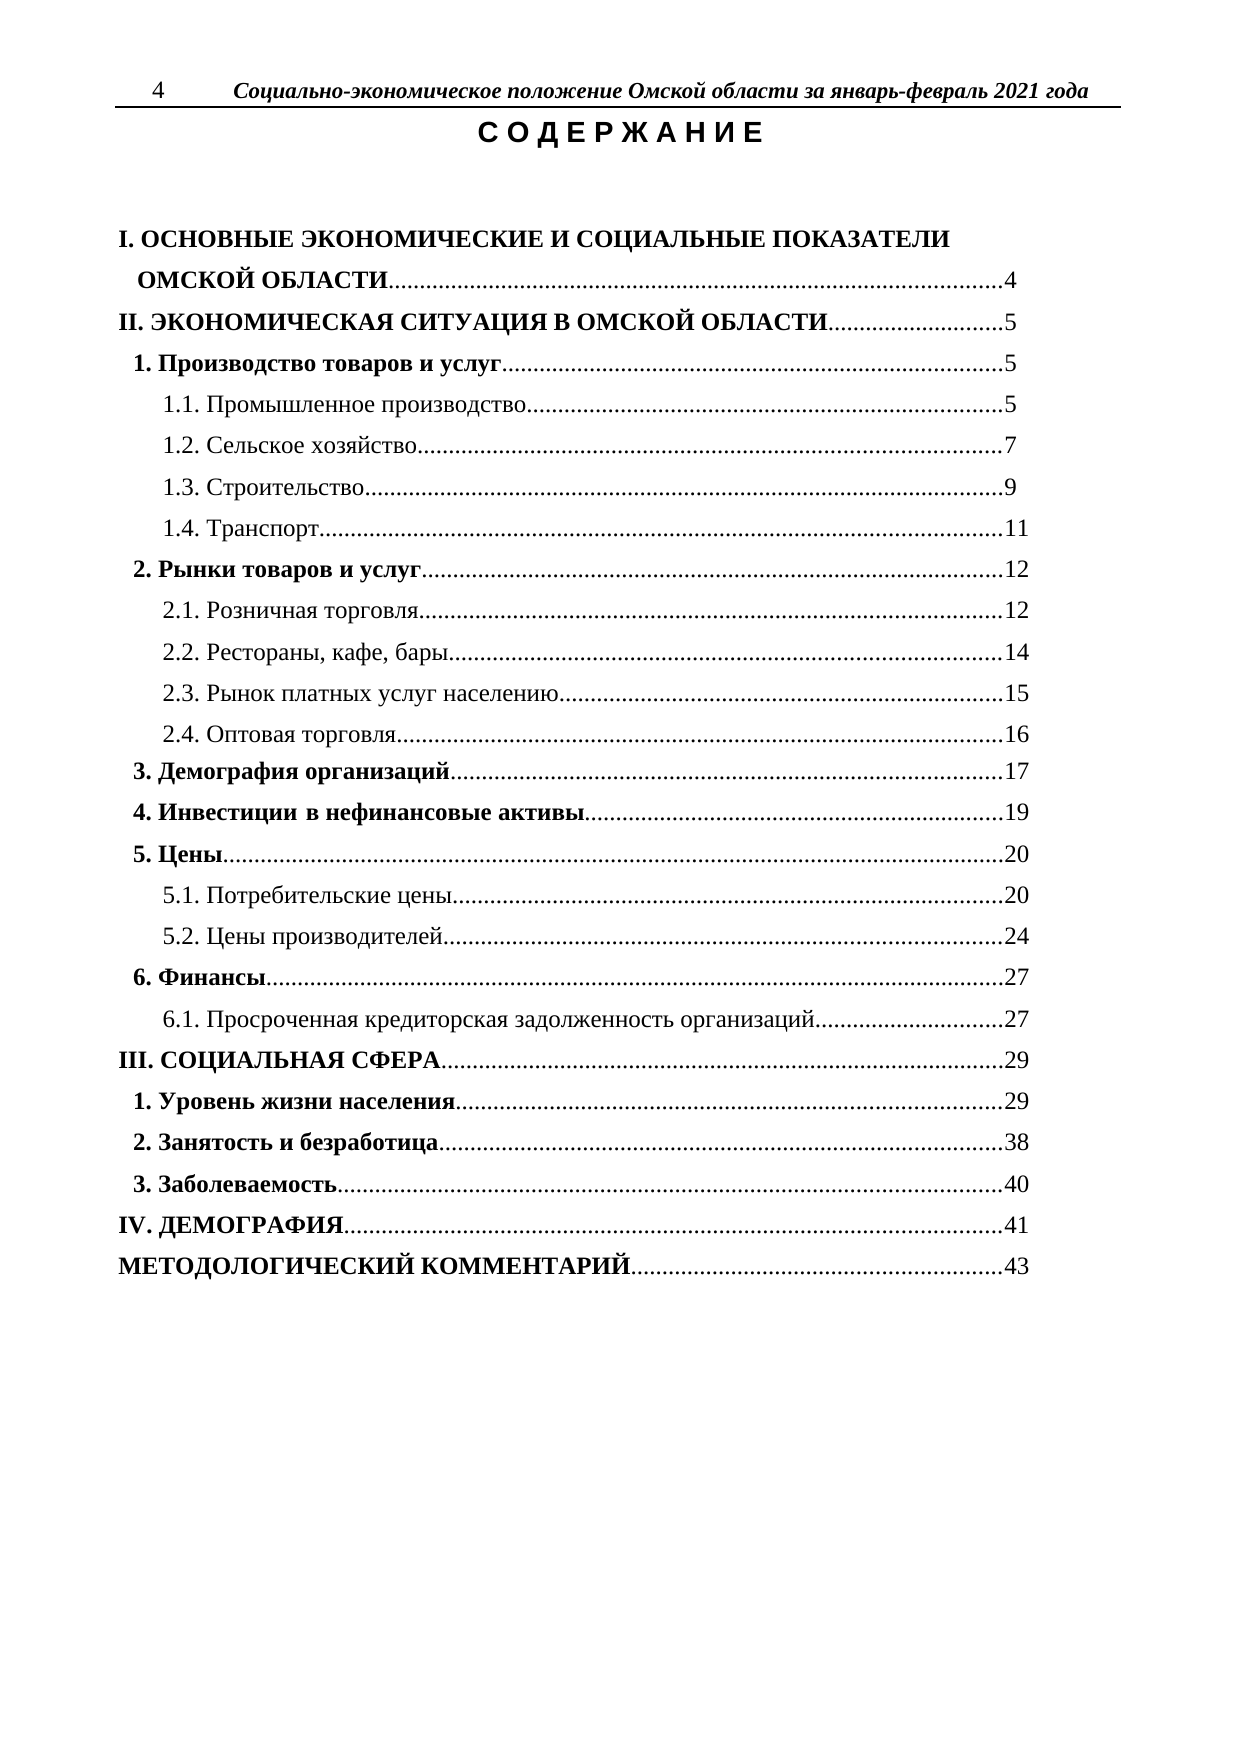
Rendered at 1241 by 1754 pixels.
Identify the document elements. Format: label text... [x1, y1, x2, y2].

text С О Д Е Р Ж А Н И Е [118, 118, 1122, 148]
text 1. Уровень жизни населения 29 [118, 1086, 1122, 1115]
text 3. Демография организаций 17 [118, 756, 1122, 785]
text 5. Цены 20 [118, 839, 1122, 867]
text 5.1. Потребительские цены 20 [162, 880, 1122, 909]
text 6. Финансы 27 [118, 962, 1122, 991]
text 2. Занятость и безработица 38 [118, 1127, 1122, 1156]
text 5.2. Цены производителей 24 [162, 921, 1122, 950]
text 1.2. Сельское хозяйство 7 [118, 430, 1122, 459]
text 2.2. Рестораны, кафе, бары 14 [118, 637, 1122, 665]
text 4. Инвестиции в нефинансовые активы 19 [118, 797, 1122, 826]
text IV. ДЕМОГРАФИЯ 41 [118, 1210, 1122, 1239]
text 2.1. Розничная торговля 12 [118, 595, 1122, 624]
text Методологический комментарий 43 [118, 1251, 1122, 1280]
text 6.1. Просроченная кредиторская задолженность организаций 27 [162, 1004, 1122, 1032]
text 1. Производство товаров и услуг 5 [118, 348, 1122, 377]
text I. ОСНОВНЫЕ ЭКОНОМИЧЕСКИЕ И СОЦИАЛЬНЫЕ ПОКАЗАТЕЛИ [118, 224, 1019, 253]
text 1.4. Транспорт 11 [118, 513, 1122, 542]
text 2. Рынки товаров и услуг 12 [118, 554, 1122, 583]
text 2.4. Оптовая торговля 16 [118, 719, 1122, 748]
text II. ЭКОНОМИЧЕСКАЯ СИТУАЦИЯ В ОМСКОЙ ОБЛАСТИ 5 [118, 307, 1122, 335]
text 1.3. Строительство 9 [118, 472, 1122, 500]
text ОМСКОЙ ОБЛАСТИ 4 [118, 265, 1122, 294]
text 2.3. Рынок платных услуг населению 15 [118, 678, 1122, 707]
text 1.1. Промышленное производство 5 [162, 389, 1122, 418]
text 3. Заболеваемость 40 [118, 1169, 1122, 1197]
text III. СОЦИАЛЬНАЯ СФЕРА 29 [118, 1045, 1122, 1074]
